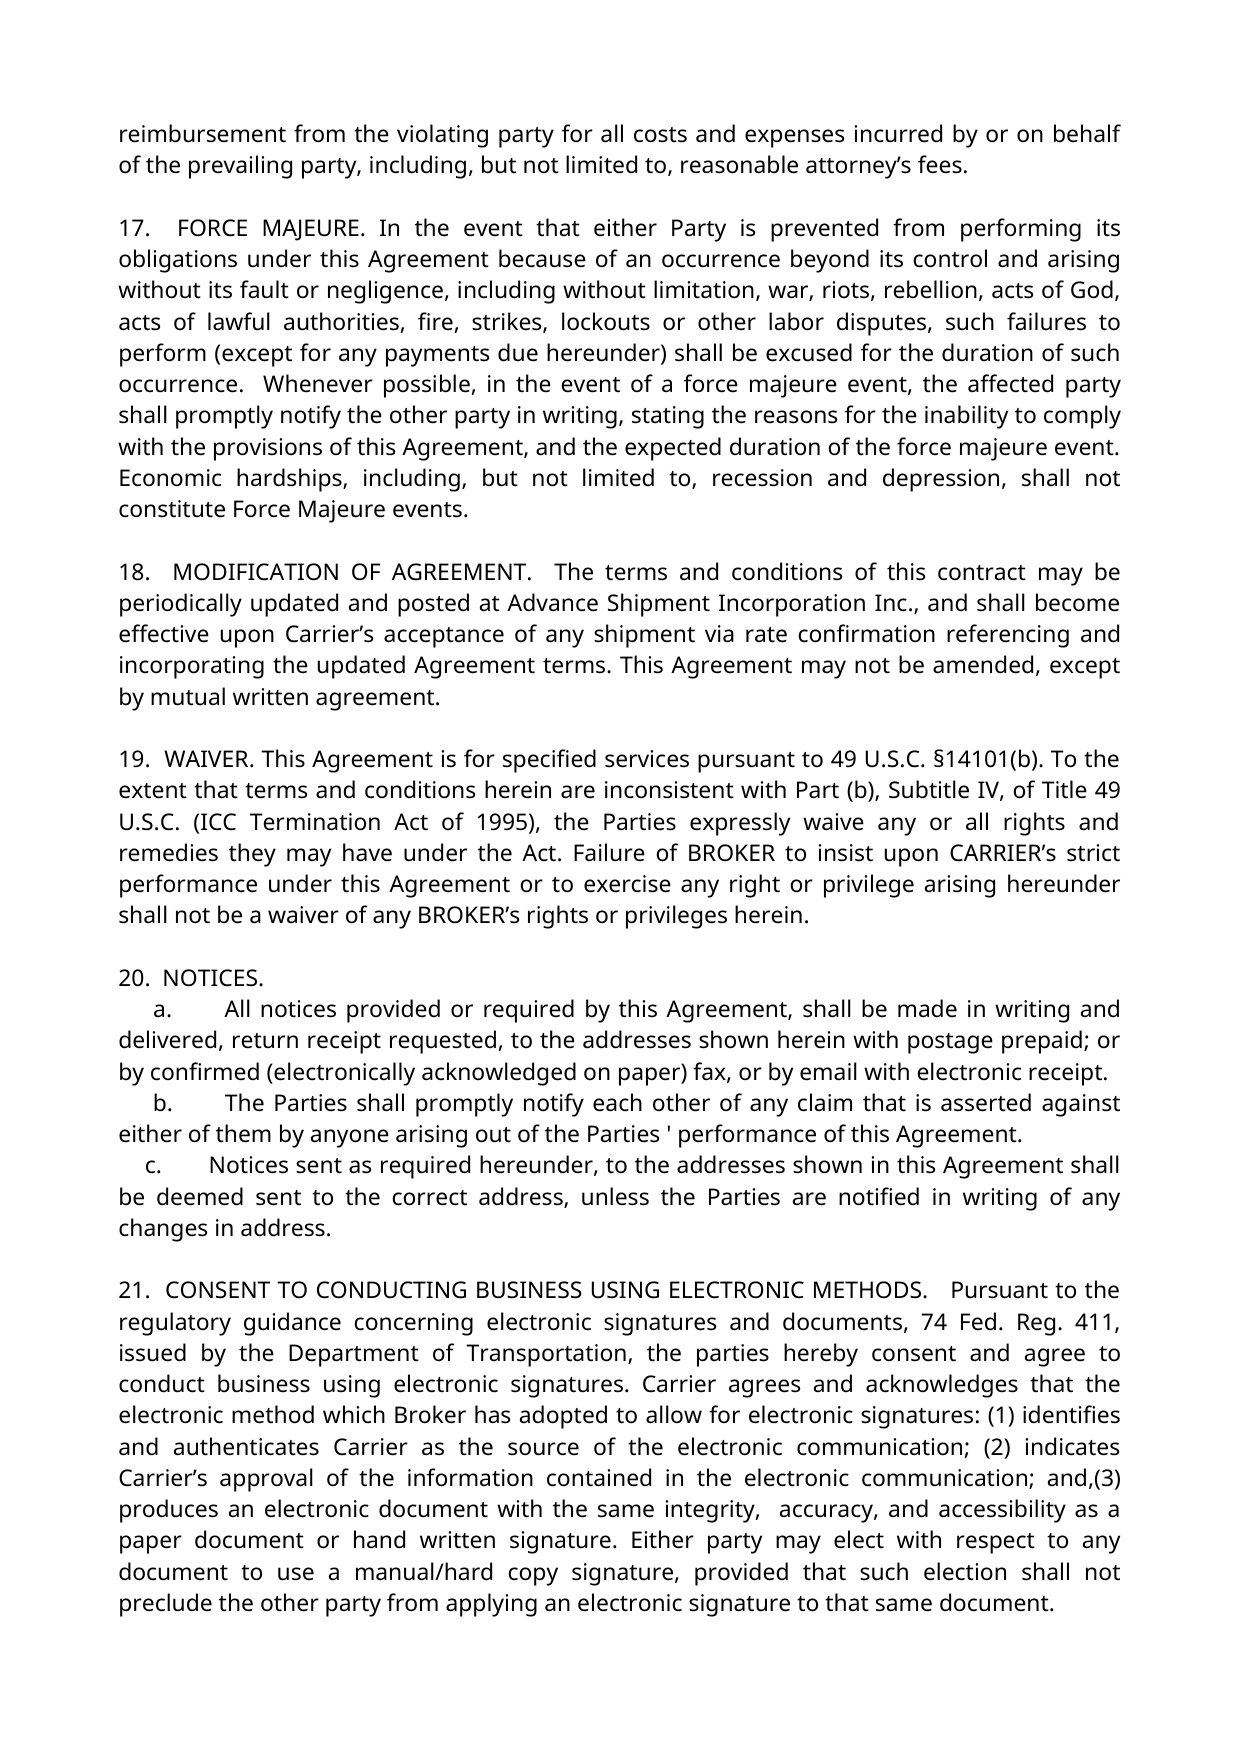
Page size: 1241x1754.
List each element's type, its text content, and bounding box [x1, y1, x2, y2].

text c. Notices sent as required hereunder, to the addresses shown in this Agreement shall be deemed sent to the correct address, unless the Parties are notified in writing of any changes in address. [118, 1149, 1122, 1243]
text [118, 118, 1122, 181]
text b. The Parties shall promptly notify each other of any claim that is asserted against either of them by anyone arising out of the Parties ' performance of this Agreement. [118, 1087, 1122, 1149]
text 20. NOTICES. [118, 962, 1122, 993]
text 21. CONSENT TO CONDUCTING BUSINESS USING ELECTRONIC METHODS. Pursuant to the regulatory guidance concerning electronic signatures and documents, 74 Fed. Reg. 411, issued by the Department of Transportation, the parties hereby consent and agree to conduct business using electronic signatures. Carrier agrees and acknowledges that the electronic method which Broker has adopted to allow for electronic signatures: (1) identifies and authenticates Carrier as the source of the electronic communication; (2) indicates Carrier’s approval of the information contained in the electronic communication; and,(3) produces an electronic document with the same integrity, accuracy, and accessibility as a paper document or hand written signature. Either party may elect with respect to any document to use a manual/hard copy signature, provided that such election shall not preclude the other party from applying an electronic signature to that same document. [118, 1274, 1122, 1618]
text 19. WAIVER. This Agreement is for specified services pursuant to 49 U.S.C. §14101(b). To the extent that terms and conditions herein are inconsistent with Part (b), Subtitle IV, of Title 49 U.S.C. (ICC Termination Act of 1995), the Parties expressly waive any or all rights and remedies they may have under the Act. Failure of BROKER to insist upon CARRIER’s strict performance under this Agreement or to exercise any right or privilege arising hereunder shall not be a waiver of any BROKER’s rights or privileges herein. [118, 743, 1122, 931]
text 18. MODIFICATION OF AGREEMENT. The terms and conditions of this contract may be periodically updated and posted at Advance Shipment Incorporation Inc., and shall become effective upon Carrier’s acceptance of any shipment via rate confirmation referencing and incorporating the updated Agreement terms. This Agreement may not be amended, except by mutual written agreement. [118, 556, 1122, 712]
text 17. FORCE MAJEURE. In the event that either Party is prevented from performing its obligations under this Agreement because of an occurrence beyond its control and arising without its fault or negligence, including without limitation, war, riots, rebellion, acts of God, acts of lawful authorities, fire, strikes, lockouts or other labor disputes, such failures to perform (except for any payments due hereunder) shall be excused for the duration of such occurrence. Whenever possible, in the event of a force majeure event, the affected party shall promptly notify the other party in writing, stating the reasons for the inability to comply with the provisions of this Agreement, and the expected duration of the force majeure event. Economic hardships, including, but not limited to, recession and depression, shall not constitute Force Majeure events. [118, 212, 1122, 524]
text a. All notices provided or required by this Agreement, shall be made in writing and delivered, return receipt requested, to the addresses shown herein with postage prepaid; or by confirmed (electronically acknowledged on paper) fax, or by email with electronic receipt. [118, 993, 1122, 1087]
